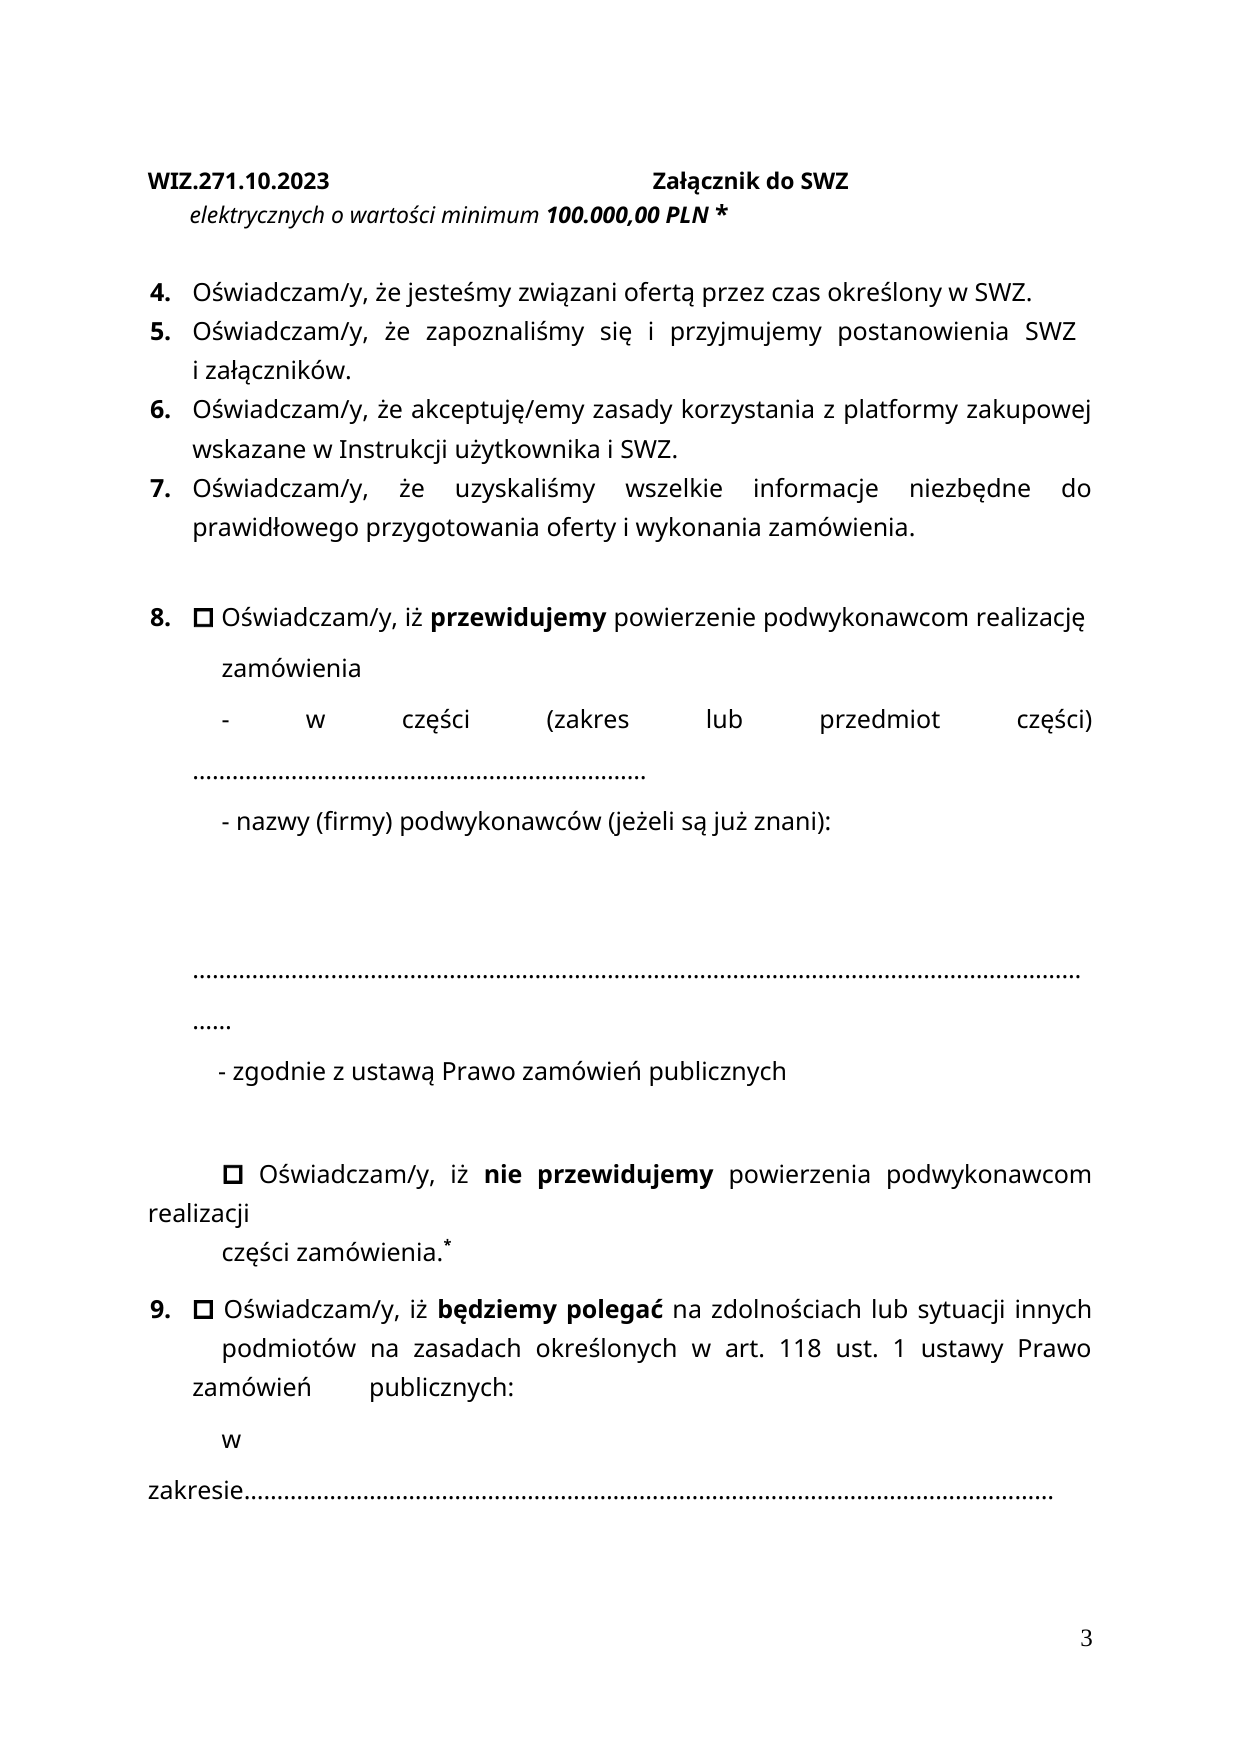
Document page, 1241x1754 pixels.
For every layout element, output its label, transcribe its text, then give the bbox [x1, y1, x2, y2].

text elektrycznych o wartości minimum 100.000,00 PLN * [148, 196, 1093, 230]
list Oświadczam/y, że jesteśmy związani ofertą przez czas określony w SWZ. [150, 274, 1093, 309]
list Oświadczam/y, iż przewidujemy powierzenie podwykonawcom realizację zamówienia - w części (zakres lub przedmiot części) …………………………………………………………… - nazwy (firmy) podwykonawców (jeżeli są już znani): [150, 600, 1093, 838]
list Oświadczam/y, że zapoznaliśmy się i przyjmujemy postanowienia SWZ i załączników. [150, 314, 1093, 387]
list Oświadczam/y, iż będziemy polegać na zdolnościach lub sytuacji innych podmiotów na zasadach określonych w art. 118 ust. 1 ustawy Prawo zamówień publicznych: [150, 1292, 1093, 1404]
text w zakresie…………………………………………………………………………………………………………… [148, 1422, 1093, 1507]
list Oświadczam/y, że akceptuję/emy zasady korzystania z platformy zakupowej wskazane w Instrukcji użytkownika i SWZ. [150, 392, 1093, 465]
list Oświadczam/y, że uzyskaliśmy wszelkie informacje niezbędne do prawidłowego przygotowania oferty i wykonania zamówienia. [150, 470, 1093, 544]
text Oświadczam/y, iż nie przewidujemy powierzenia podwykonawcom realizacji części zamówienia.* [148, 1157, 1093, 1269]
list …………………………………………………………………………………………………………………………… - zgodnie z ustawą Prawo zamówień publicznych [192, 855, 1093, 1088]
